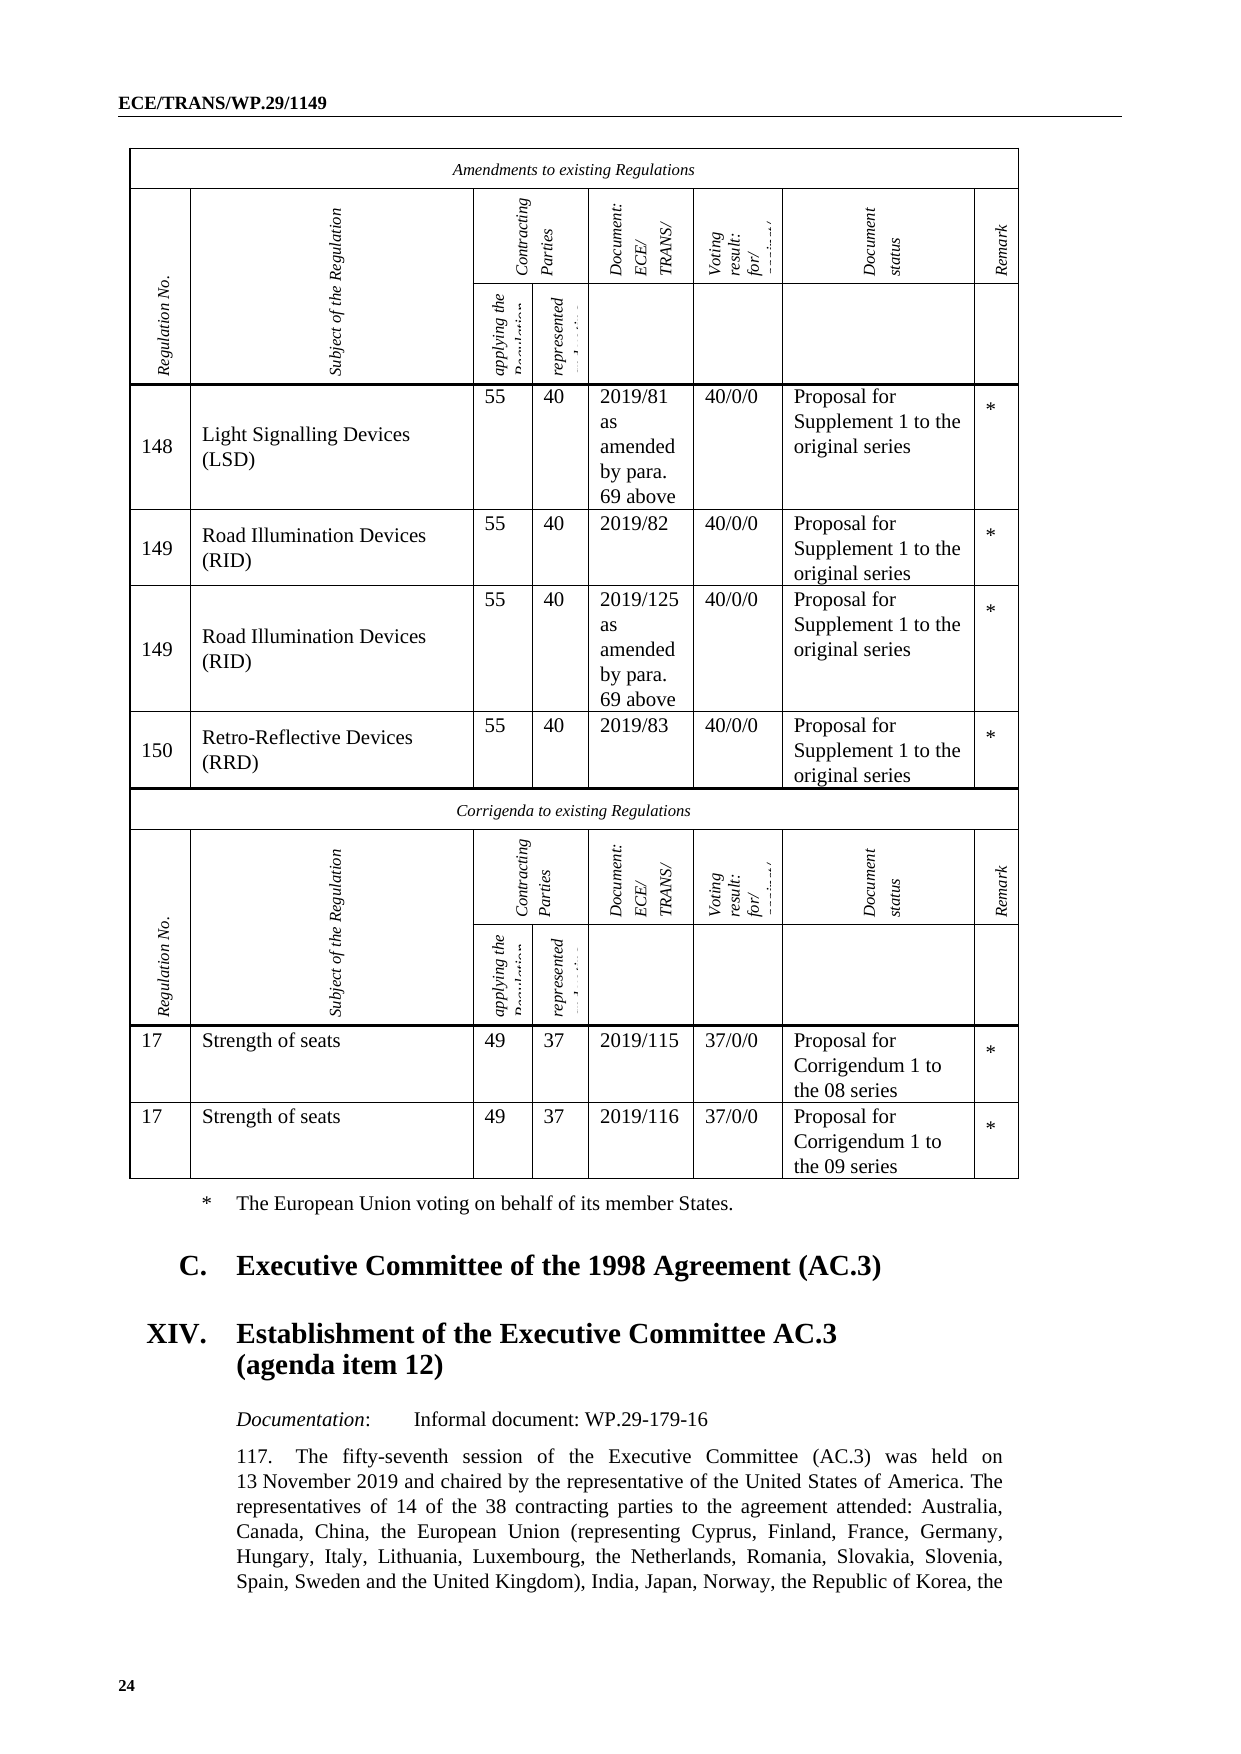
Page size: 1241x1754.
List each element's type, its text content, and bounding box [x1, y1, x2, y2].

table_cell 37 [533, 1103, 588, 1178]
table_cell 2019/116 [589, 1103, 693, 1178]
table_cell Document status [783, 189, 974, 283]
list * The European Union voting on behalf of its member States. [201, 1191, 1077, 1215]
table_cell 2019/83 [589, 712, 693, 787]
table_cell Strength of seats [191, 1103, 473, 1178]
table_cell Remark [975, 830, 1018, 924]
table_cell 2019/81 as amended by para. 69 above [589, 386, 693, 508]
table_cell 49 [474, 1103, 532, 1178]
table_cell 2019/125 as amended by para. 69 above [589, 586, 693, 711]
table_cell 17 [131, 1103, 190, 1178]
text C. Executive Committee of the 1998 Agreement (AC.3) [118, 1253, 1004, 1281]
table_cell 17 [131, 1027, 190, 1102]
table_cell applying the Regulation [474, 925, 532, 1023]
table_cell Proposal for Supplement 1 to the original series [783, 386, 974, 508]
table_cell Voting result: for/against/abstentions [694, 830, 782, 924]
table_cell * [975, 1027, 1018, 1102]
table_cell Road Illumination Devices (RID) [191, 510, 473, 584]
table_cell Subject of the Regulation [191, 830, 473, 1023]
table_cell 2019/115 [589, 1027, 693, 1102]
table_cell 49 [474, 1027, 532, 1102]
table_cell * [975, 510, 1018, 584]
table_cell 148 [131, 386, 190, 508]
table_cell * [975, 712, 1018, 787]
text Documentation: Informal document: WP.29-179-16 [236, 1406, 1004, 1431]
table_cell 37/0/0 [694, 1027, 782, 1102]
table_cell 55 [474, 586, 532, 711]
table_cell 40/0/0 [694, 386, 782, 508]
table_cell 149 [131, 510, 190, 584]
table_cell 55 [474, 386, 532, 508]
table_cell 40/0/0 [694, 510, 782, 584]
table_cell [783, 284, 974, 382]
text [236, 1443, 1004, 1593]
table_cell Contracting Parties [474, 830, 588, 924]
table_cell 2019/82 [589, 510, 693, 584]
table_cell Strength of seats [191, 1027, 473, 1102]
text XIV. Establishment of the Executive Committee AC.3 (agenda item 12) [118, 1318, 1004, 1381]
table_cell 40/0/0 [694, 586, 782, 711]
table_cell 55 [474, 712, 532, 787]
table_cell Voting result: for/against/abstentions [694, 189, 782, 283]
table_cell Proposal for Corrigendum 1 to the 08 series [783, 1027, 974, 1102]
table_cell Proposal for Corrigendum 1 to the 09 series [783, 1103, 974, 1178]
table_cell [975, 925, 1018, 1023]
table_cell [589, 925, 693, 1023]
table_cell Document status [783, 830, 974, 924]
table_cell 150 [131, 712, 190, 787]
table_cell Document: ECE/TRANS/WP.29/…. [589, 830, 693, 924]
table_cell Light Signalling Devices (LSD) [191, 386, 473, 508]
table_cell 40 [533, 586, 588, 711]
table_cell * [975, 586, 1018, 711]
table_cell [589, 284, 693, 382]
table_cell [975, 284, 1018, 382]
table_cell Corrigenda to existing Regulations [131, 790, 1018, 829]
table_cell Proposal for Supplement 1 to the original series [783, 712, 974, 787]
table_cell Document: ECE/TRANS/WP.29/…. [589, 189, 693, 283]
table_cell [694, 284, 782, 382]
table_header Amendments to existing Regulations [131, 149, 1018, 188]
table_cell 40 [533, 712, 588, 787]
table_cell 37/0/0 [694, 1103, 782, 1178]
table_cell 40 [533, 386, 588, 508]
table_cell applying the Regulation [474, 284, 532, 382]
table_cell 55 [474, 510, 532, 584]
table_cell represented and voting [533, 925, 588, 1023]
table_cell Remark [975, 189, 1018, 283]
table_cell Proposal for Supplement 1 to the original series [783, 510, 974, 584]
table_cell Retro-Reflective Devices (RRD) [191, 712, 473, 787]
table_cell 40/0/0 [694, 712, 782, 787]
table_cell 37 [533, 1027, 588, 1102]
table_cell Regulation No. [131, 830, 190, 1023]
table_cell 149 [131, 586, 190, 711]
table_cell Subject of the Regulation [191, 189, 473, 382]
table_cell [694, 925, 782, 1023]
table_cell 40 [533, 510, 588, 584]
table_cell Contracting Parties [474, 189, 588, 283]
table_cell Road Illumination Devices (RID) [191, 586, 473, 711]
table_cell Regulation No. [131, 189, 190, 382]
table_cell Proposal for Supplement 1 to the original series [783, 586, 974, 711]
table_cell * [975, 1103, 1018, 1178]
table_cell [783, 925, 974, 1023]
table_cell * [975, 386, 1018, 508]
table_cell represented and voting [533, 284, 588, 382]
